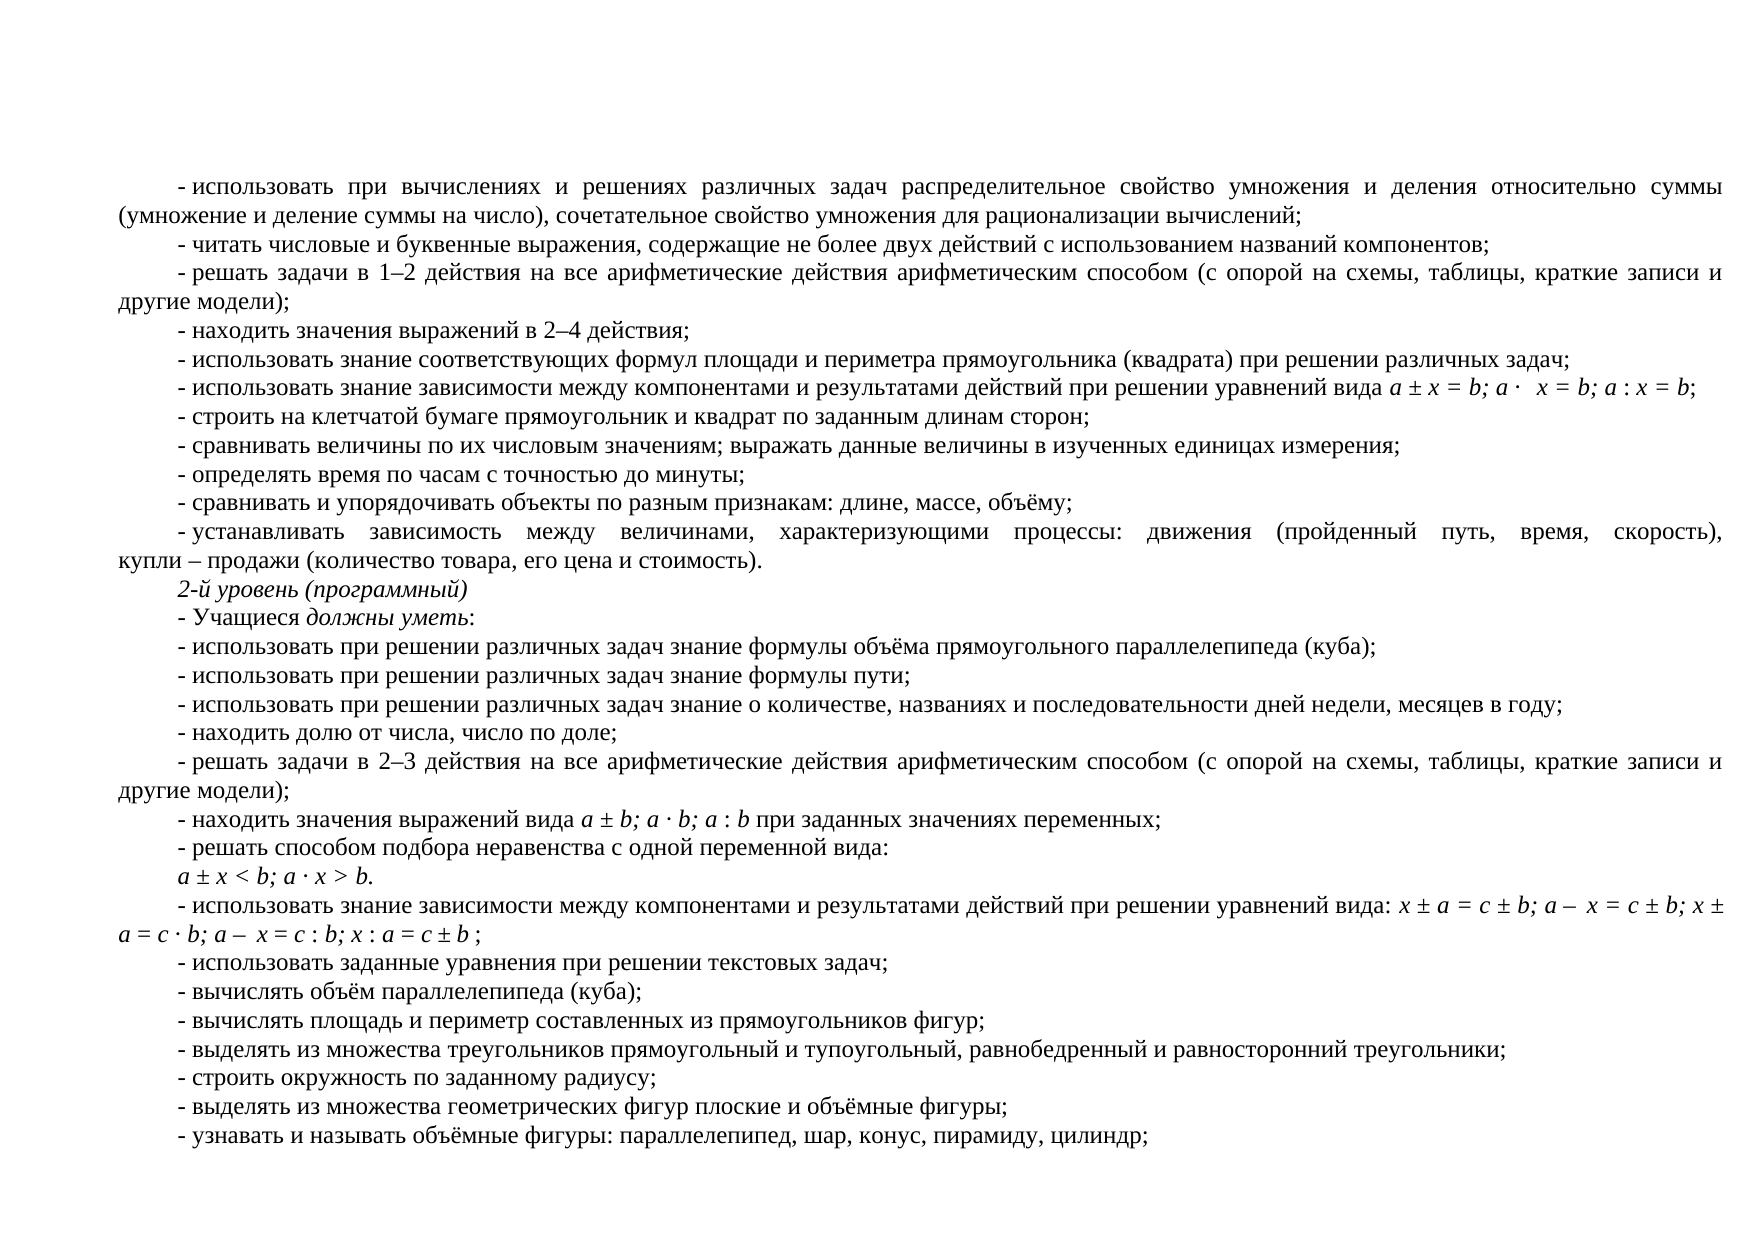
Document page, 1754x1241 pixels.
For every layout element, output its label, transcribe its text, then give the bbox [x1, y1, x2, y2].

text 2-й уровень (программный) [118, 574, 1724, 602]
list узнавать и называть объёмные фигуры: параллелепипед, шар, конус, пирамиду, цилиндр; [118, 1120, 1724, 1149]
list использовать знание соответствующих формул площади и периметра прямоугольника (квадрата) при решении различных задач; [118, 344, 1724, 372]
list Учащиеся должны уметь: [118, 602, 1724, 631]
list сравнивать величины по их числовым значениям; выражать данные величины в изученных единицах измерения; [118, 430, 1724, 459]
text а ± х < b; а ∙ х > b. [118, 861, 1724, 890]
list решать задачи в 1–2 действия на все арифметические действия арифметическим способом (с опорой на схемы, таблицы, краткие записи и другие модели); [118, 257, 1724, 315]
list решать задачи в 2–3 действия на все арифметические действия арифметическим способом (с опорой на схемы, таблицы, краткие записи и другие модели); [118, 746, 1724, 804]
list использовать при решении различных задач знание формулы объёма прямоугольного параллелепипеда (куба); [118, 631, 1724, 660]
list определять время по часам с точностью до минуты; [118, 459, 1724, 487]
list устанавливать зависимость между величинами, характеризующими процессы: движения (пройденный путь, время, скорость), купли – продажи (количество товара, его цена и стоимость). [118, 516, 1724, 574]
list читать числовые и буквенные выражения, содержащие не более двух действий с использованием названий компонентов; [118, 229, 1724, 257]
list строить на клетчатой бумаге прямоугольник и квадрат по заданным длинам сторон; [118, 401, 1724, 430]
list решать способом подбора неравенства с одной переменной вида: [118, 832, 1724, 861]
text - использовать знание зависимости между компонентами и результатами действий при решении уравнений вида: х ± а = с ± b; а – х = с ± b; х ± a = с ∙ b; а – х = с : b; х : а = с±b; [118, 890, 1724, 947]
list использовать при решении различных задач знание формулы пути; [118, 660, 1724, 689]
list использовать при решении различных задач знание о количестве, названиях и последовательности дней недели, месяцев в году; [118, 689, 1724, 717]
list находить значения выражений в 2–4 действия; [118, 315, 1724, 344]
list строить окружность по заданному радиусу; [118, 1062, 1724, 1091]
list использовать заданные уравнения при решении текстовых задач; [118, 947, 1724, 976]
list находить значения выражений вида а ± b; а ∙ b; а : b при заданных значениях переменных; [118, 804, 1724, 832]
list находить долю от числа, число по доле; [118, 717, 1724, 746]
list использовать знание зависимости между компонентами и результатами действий при решении уравнений вида а ± х = b; а ∙ х = b; а : х = b; [118, 372, 1724, 401]
list выделять из множества геометрических фигур плоские и объёмные фигуры; [118, 1091, 1724, 1120]
list вычислять объём параллелепипеда (куба); [118, 976, 1724, 1005]
list использовать при вычислениях и решениях различных задач распределительное свойство умножения и деления относительно суммы (умножение и деление суммы на число), сочетательное свойство умножения для рационализации вычислений; [118, 171, 1724, 229]
list сравнивать и упорядочивать объекты по разным признакам: длине, массе, объёму; [118, 487, 1724, 516]
text - выделять из множества треугольников прямоугольный и тупоугольный, равнобедренный и равносторонний треугольники; [118, 1034, 1724, 1062]
list вычислять площадь и периметр составленных из прямоугольников фигур; [118, 1005, 1724, 1034]
